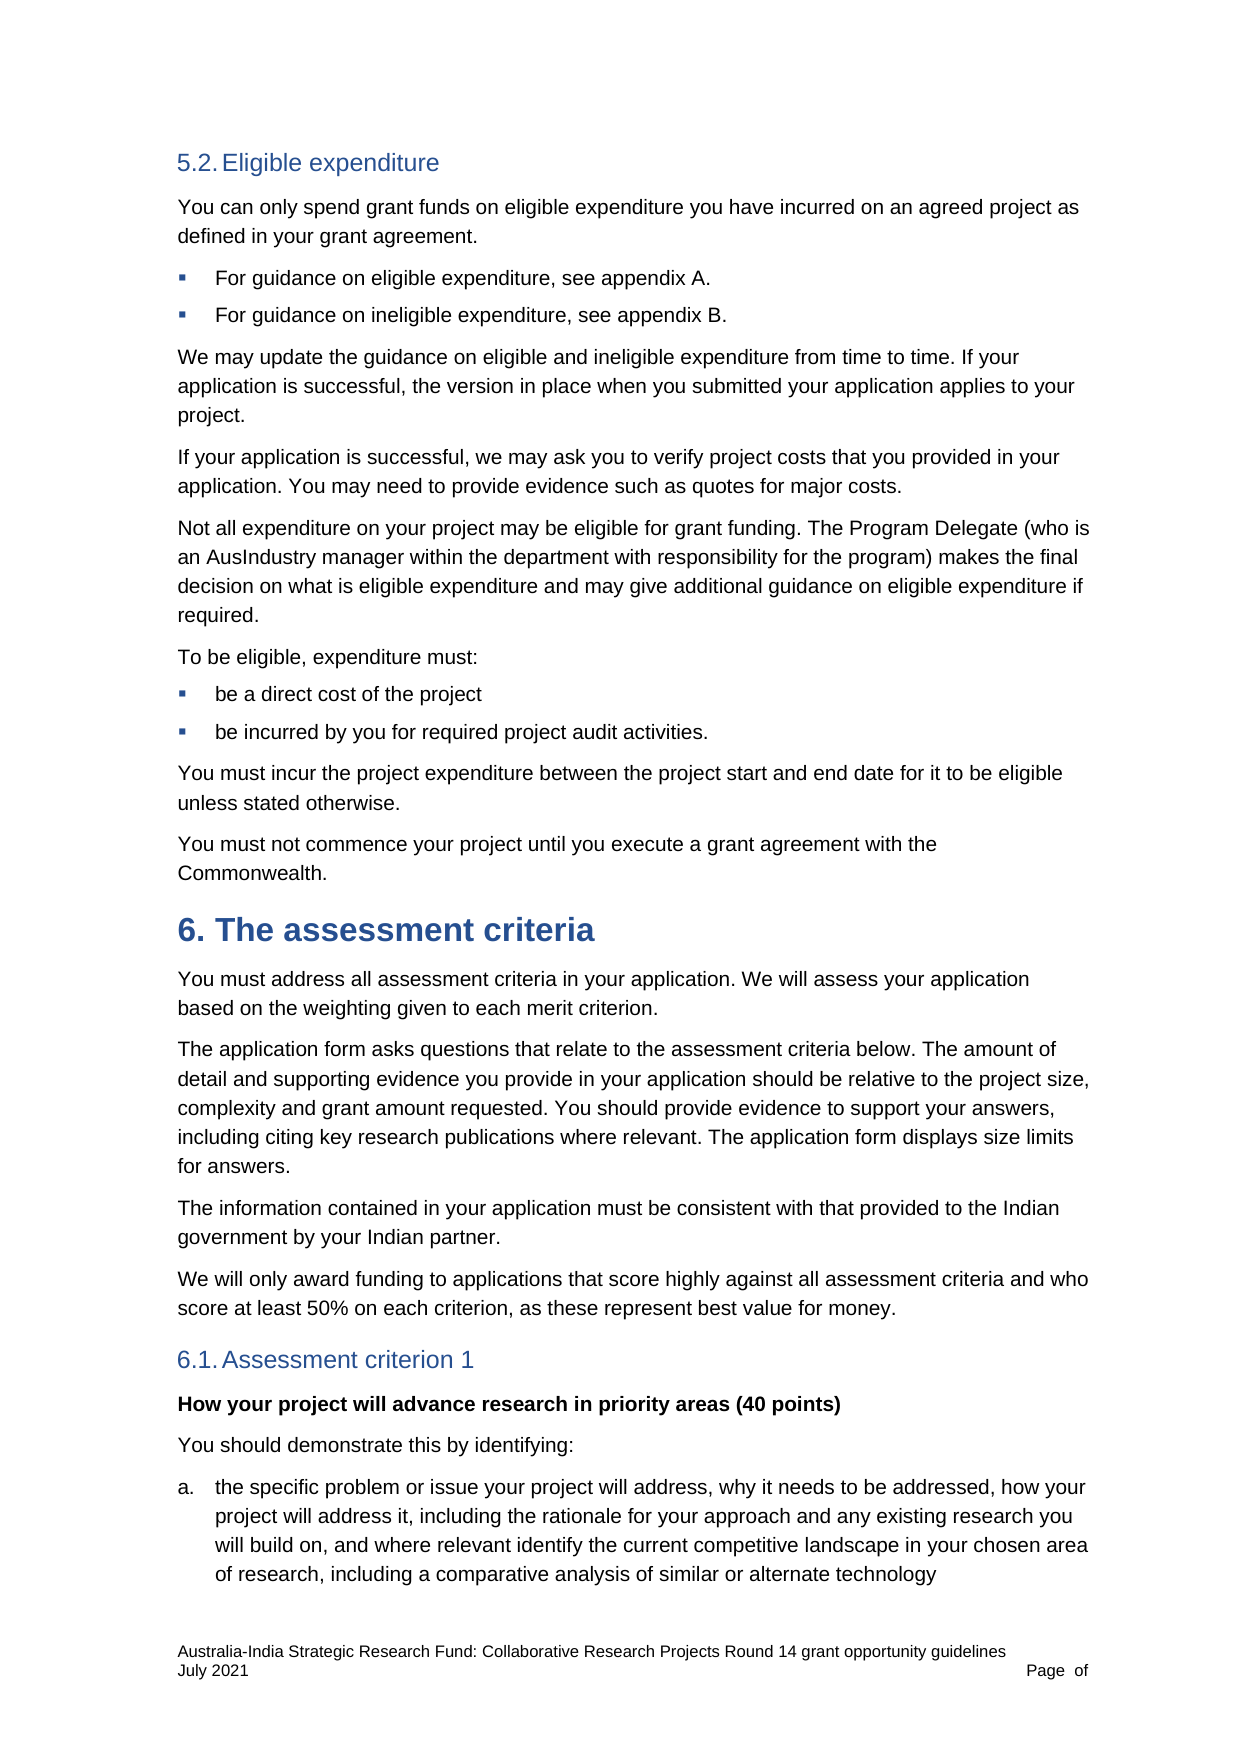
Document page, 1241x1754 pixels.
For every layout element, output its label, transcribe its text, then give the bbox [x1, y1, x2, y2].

subtitle Assessment criterion 1 [177, 1344, 1092, 1374]
text You must address all assessment criteria in your application. We will assess your application based on the weighting given to each merit criterion. [177, 961, 1092, 1019]
text If your application is successful, we may ask you to verify project costs that you provided in your application. You may need to provide evidence such as quotes for major costs. [177, 439, 1092, 498]
subtitle Eligible expenditure [177, 148, 1092, 177]
list Not all expenditure on your project may be eligible for grant funding. The Program Delegate (who is an AusIndustry manager within the department with responsibility for the program) makes the final decision on what is eligible expenditure and may give additional guidance on eligible expenditure if required. [177, 510, 1092, 627]
text We may update the guidance on eligible and ineligible expenditure from time to time. If your application is successful, the version in place when you submitted your application applies to your project. [177, 339, 1092, 427]
text The application form asks questions that relate to the assessment criteria below. The amount of detail and supporting evidence you provide in your application should be relative to the project size, complexity and grant amount requested. You should provide evidence to support your answers, including citing key research publications where relevant. The application form displays size limits for answers. [177, 1032, 1092, 1178]
list For guidance on eligible expenditure, see appendix A. [177, 260, 1092, 289]
list For guidance on ineligible expenditure, see appendix B. [177, 298, 1092, 327]
text How your project will advance research in priority areas (40 points) [177, 1386, 1092, 1415]
list You should demonstrate this by identifying: [177, 1428, 1092, 1457]
subtitle The assessment criteria [177, 910, 1092, 949]
list the specific problem or issue your project will address, why it needs to be addressed, how your project will address it, including the rationale for your approach and any existing research you will build on, and where relevant identify the current competitive landscape in your chosen area of research, including a comparative analysis of similar or alternate technology [177, 1469, 1092, 1586]
text The information contained in your application must be consistent with that provided to the Indian government by your Indian partner. [177, 1190, 1092, 1249]
text We will only award funding to applications that score highly against all assessment criteria and who score at least 50% on each criterion, as these represent best value for money. [177, 1261, 1092, 1319]
text To be eligible, expenditure must: [177, 639, 1092, 668]
list be incurred by you for required project audit activities. [177, 714, 1092, 743]
text You must not commence your project until you execute a grant agreement with the Commonwealth. [177, 827, 1092, 885]
list be a direct cost of the project [177, 677, 1092, 706]
list You must incur the project expenditure between the project start and end date for it to be eligible unless stated otherwise. [177, 756, 1092, 814]
text You can only spend grant funds on eligible expenditure you have incurred on an agreed project as defined in your grant agreement. [177, 189, 1092, 248]
